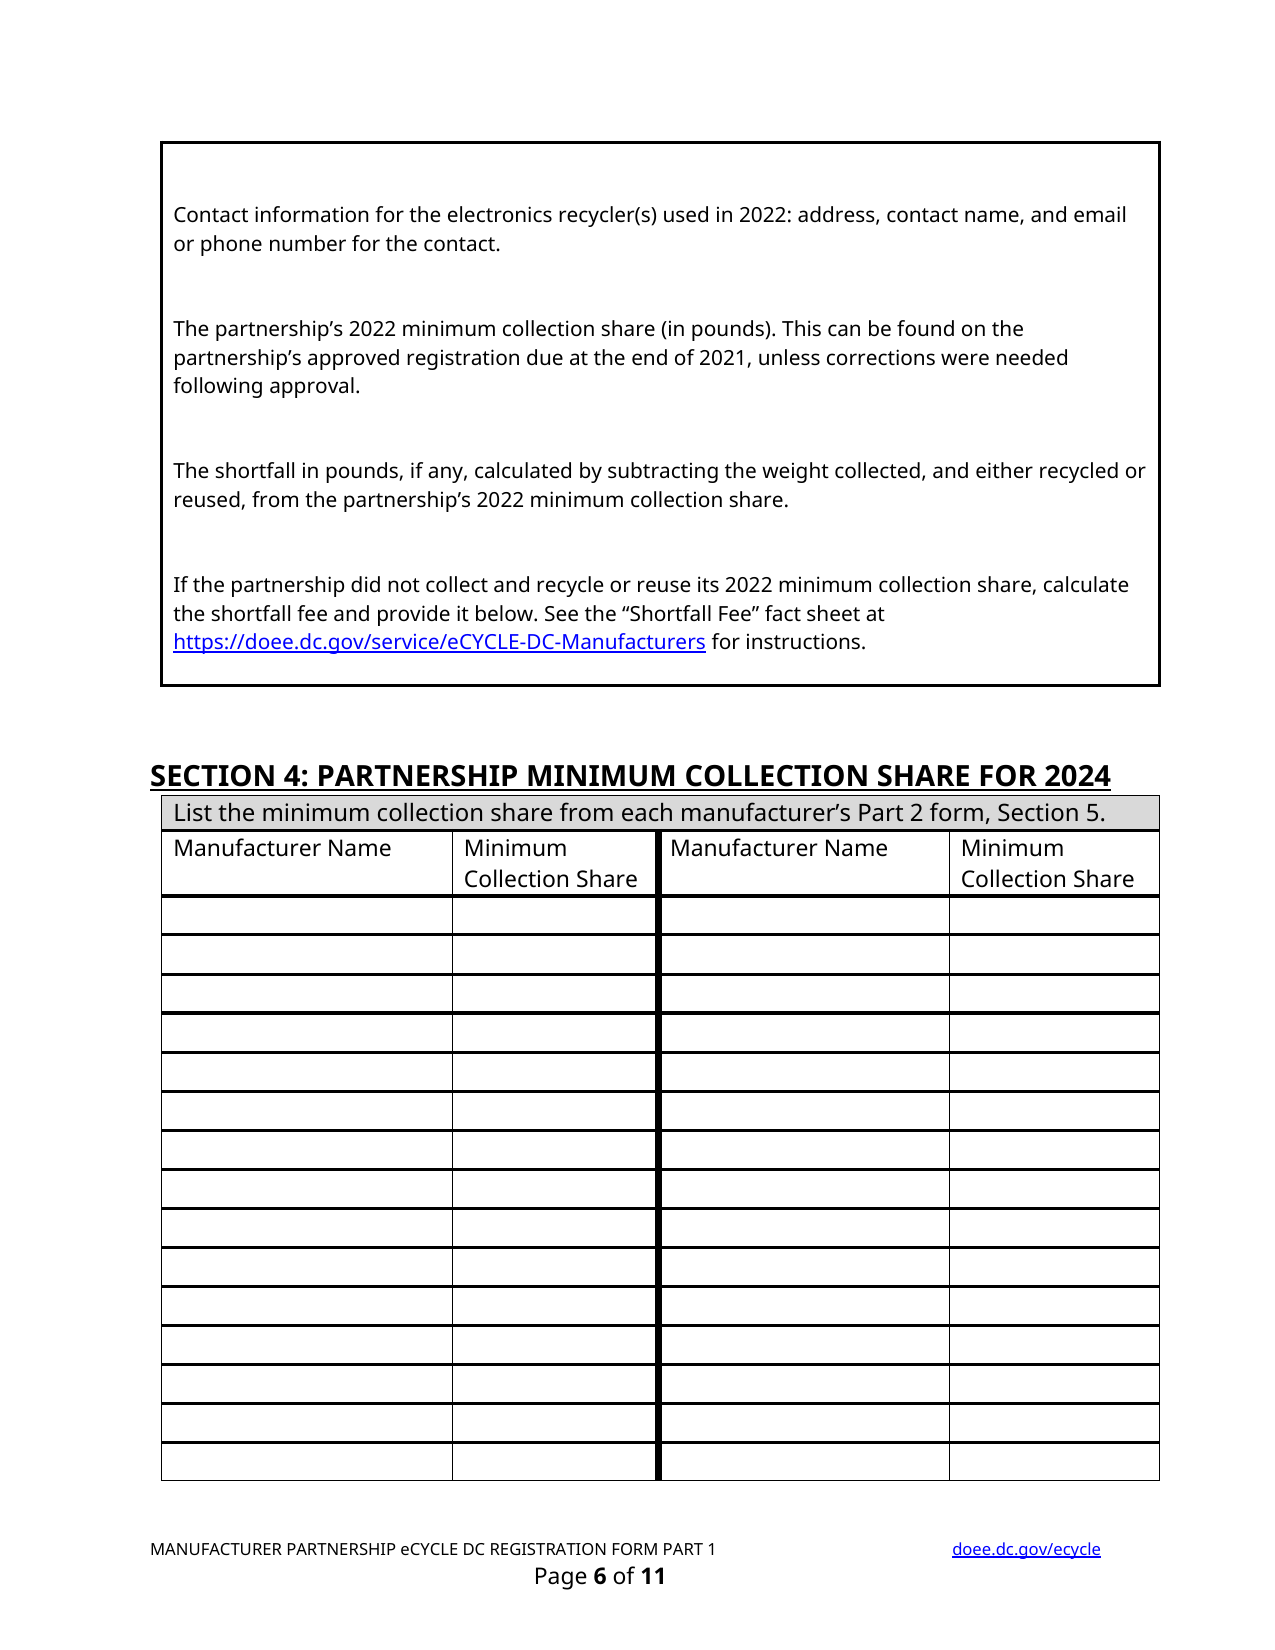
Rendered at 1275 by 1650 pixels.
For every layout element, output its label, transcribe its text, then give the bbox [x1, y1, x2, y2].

table_cell [453, 976, 655, 1011]
table_cell [950, 1327, 1159, 1363]
table_cell [950, 1210, 1159, 1246]
table_cell [662, 1444, 949, 1480]
table_cell [162, 1093, 452, 1129]
table_cell [162, 1054, 452, 1089]
table_cell [453, 1249, 655, 1285]
table_cell [162, 1132, 452, 1168]
table_cell Manufacturer Name [662, 832, 949, 894]
table_cell [662, 1171, 949, 1207]
table_cell [662, 1132, 949, 1168]
table_cell [950, 1249, 1159, 1285]
table_cell [950, 1405, 1159, 1441]
table_cell [453, 1288, 655, 1324]
table_cell [950, 1366, 1159, 1402]
table_cell [162, 1249, 452, 1285]
table_cell [950, 936, 1159, 972]
table_cell [662, 1015, 949, 1051]
table_cell [453, 898, 655, 933]
table_cell [662, 1405, 949, 1441]
table_cell [162, 1366, 452, 1402]
table_cell [453, 1327, 655, 1363]
table_cell [662, 936, 949, 972]
table_cell [162, 1444, 452, 1480]
table_cell [662, 1288, 949, 1324]
table_cell [162, 898, 452, 933]
table_cell [662, 1249, 949, 1285]
table_cell [453, 1171, 655, 1207]
text SECTION 4: PARTNERSHIP MINIMUM COLLECTION SHARE FOR 2024 [150, 755, 1125, 795]
table_cell [453, 936, 655, 972]
table_cell [662, 1093, 949, 1129]
table_cell Minimum Collection Share [950, 832, 1159, 894]
table_cell Minimum Collection Share [453, 832, 655, 894]
table_cell [453, 1015, 655, 1051]
table_cell [662, 976, 949, 1011]
table_cell [453, 1210, 655, 1246]
table_cell [950, 976, 1159, 1011]
table_cell [453, 1405, 655, 1441]
table_cell [950, 1054, 1159, 1089]
table_cell [453, 1366, 655, 1402]
table_cell [950, 1015, 1159, 1051]
table_cell [162, 1288, 452, 1324]
table_cell [453, 1093, 655, 1129]
table_cell [662, 1210, 949, 1246]
table_cell [950, 1093, 1159, 1129]
table_cell [950, 898, 1159, 933]
table_cell [950, 1171, 1159, 1207]
table_cell [453, 1054, 655, 1089]
table_cell [162, 1171, 452, 1207]
table_cell [162, 976, 452, 1011]
table_cell [162, 936, 452, 972]
table_header List the minimum collection share from each manufacturer’s Part 2 form, Section 5. [162, 796, 1159, 829]
table_cell Manufacturer Name [162, 832, 452, 894]
table_cell [453, 1444, 655, 1480]
table_cell [662, 1054, 949, 1089]
table_cell [662, 1327, 949, 1363]
table_cell [950, 1444, 1159, 1480]
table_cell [163, 144, 1158, 684]
table_cell [950, 1132, 1159, 1168]
table_cell [662, 1366, 949, 1402]
table_cell [162, 1327, 452, 1363]
table_cell [162, 1015, 452, 1051]
table_cell [950, 1288, 1159, 1324]
table_cell [162, 1210, 452, 1246]
table_cell [662, 898, 949, 933]
table_cell [453, 1132, 655, 1168]
table_cell [162, 1405, 452, 1441]
